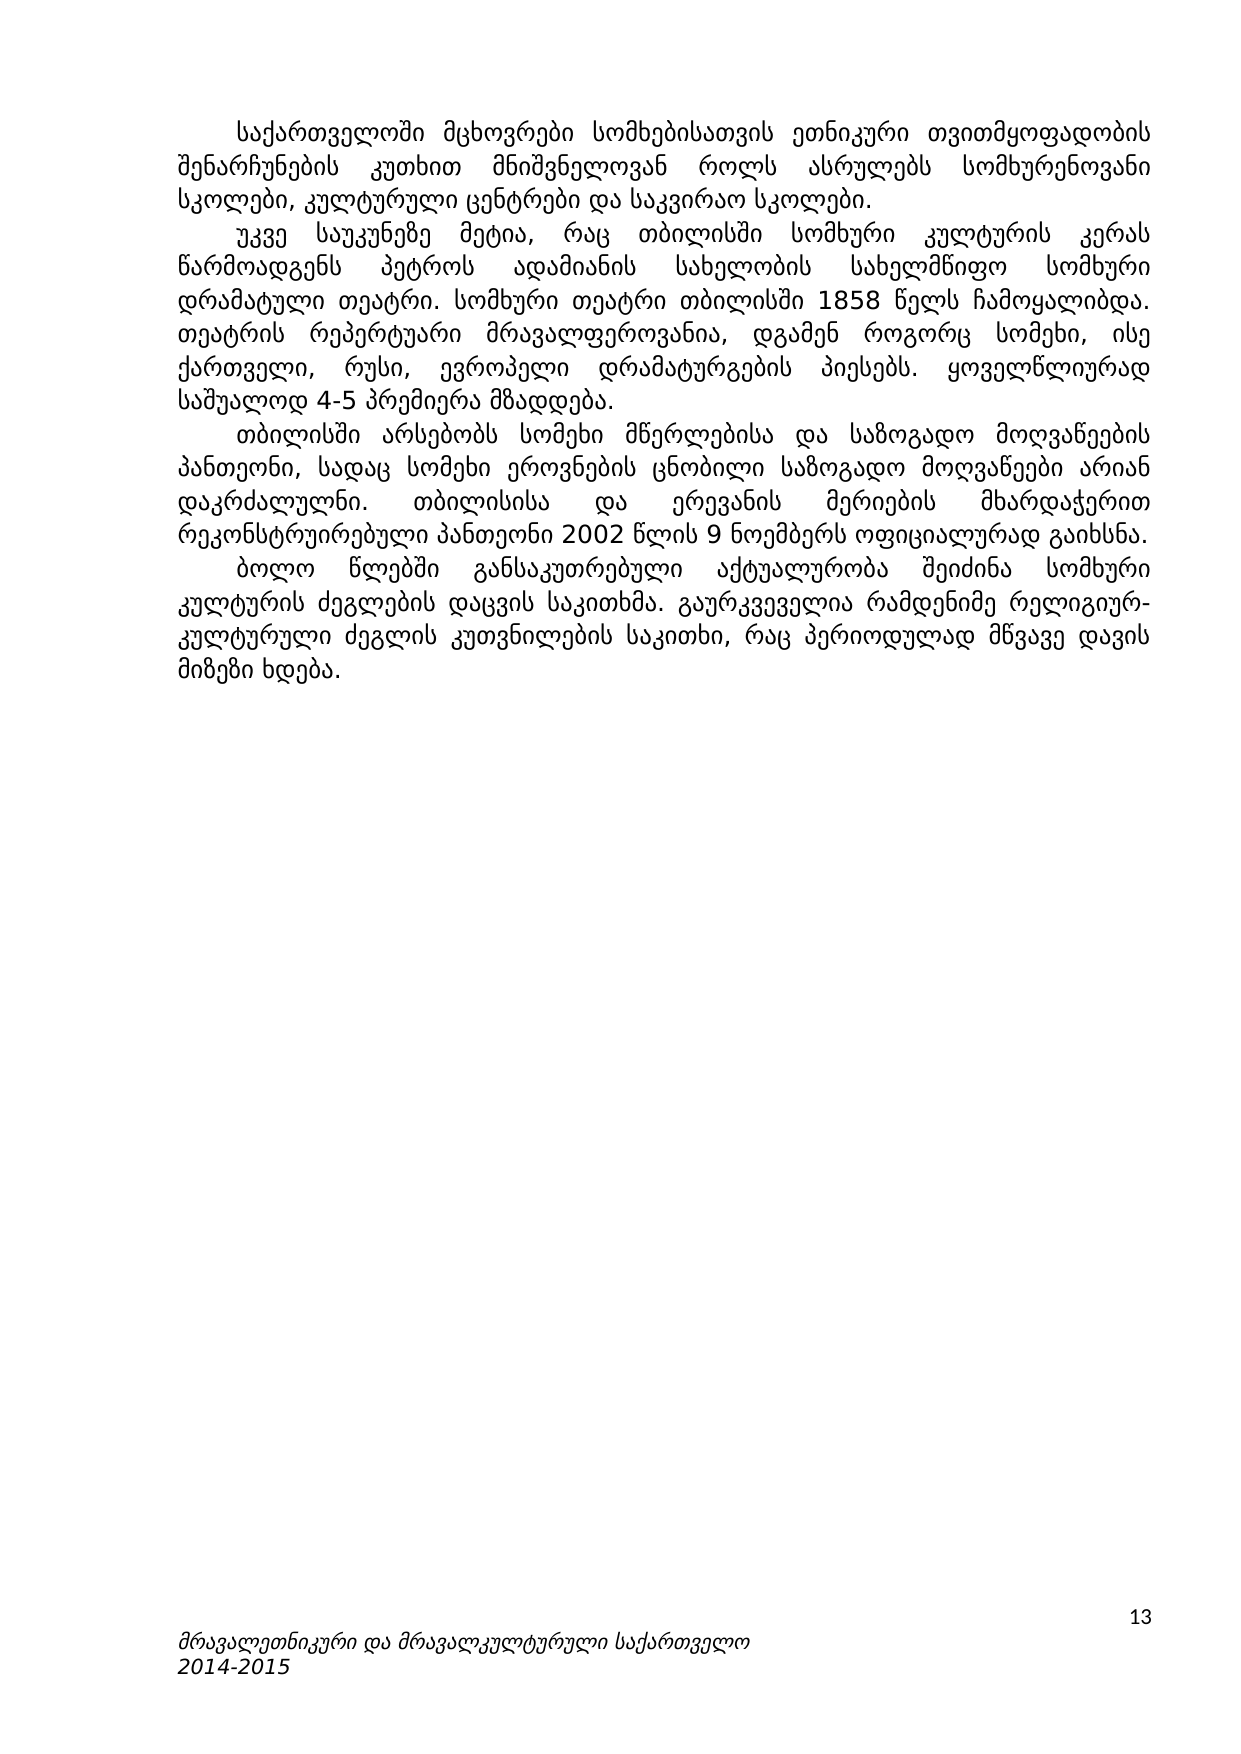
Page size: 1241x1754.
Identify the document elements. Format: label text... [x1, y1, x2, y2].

text თბილისში არსებობს სომეხი მწერლებისა და საზოგადო მოღვაწეების პანთეონი, სადაც სომეხი ეროვნების ცნობილი საზოგადო მოღვაწეები არიან დაკრძალულნი. თბილისისა და ერევანის მერიების მხარდაჭერით რეკონსტრუირებული პანთეონი 2002 წლის 9 ნოემბერს ოფიციალურად გაიხსნა. [177, 420, 1152, 550]
text ბოლო წლებში განსაკუთრებული აქტუალურობა შეიძინა სომხური კულტურის ძეგლების დაცვის საკითხმა. გაურკვეველია რამდენიმე რელიგიურ-კულტურული ძეგლის კუთვნილების საკითხი, რაც პერიოდულად მწვავე დავის მიზეზი ხდება. [177, 554, 1152, 684]
text უკვე საუკუნეზე მეტია, რაც თბილისში სომხური კულტურის კერას წარმოადგენს პეტროს ადამიანის სახელობის სახელმწიფო სომხური დრამატული თეატრი. სომხური თეატრი თბილისში 1858 წელს ჩამოყალიბდა. თეატრის რეპერტუარი მრავალფეროვანია, დგამენ როგორც სომეხი, ისე ქართველი, რუსი, ევროპელი დრამატურგების პიესებს. ყოველწლიურად საშუალოდ 4-5 პრემიერა მზადდება. [177, 219, 1152, 416]
text საქართველოში მცხოვრები სომხებისათვის ეთნიკური თვითმყოფადობის შენარჩუნების კუთხით მნიშვნელოვან როლს ასრულებს სომხურენოვანი სკოლები, კულტურული ცენტრები და საკვირაო სკოლები. [177, 118, 1152, 214]
